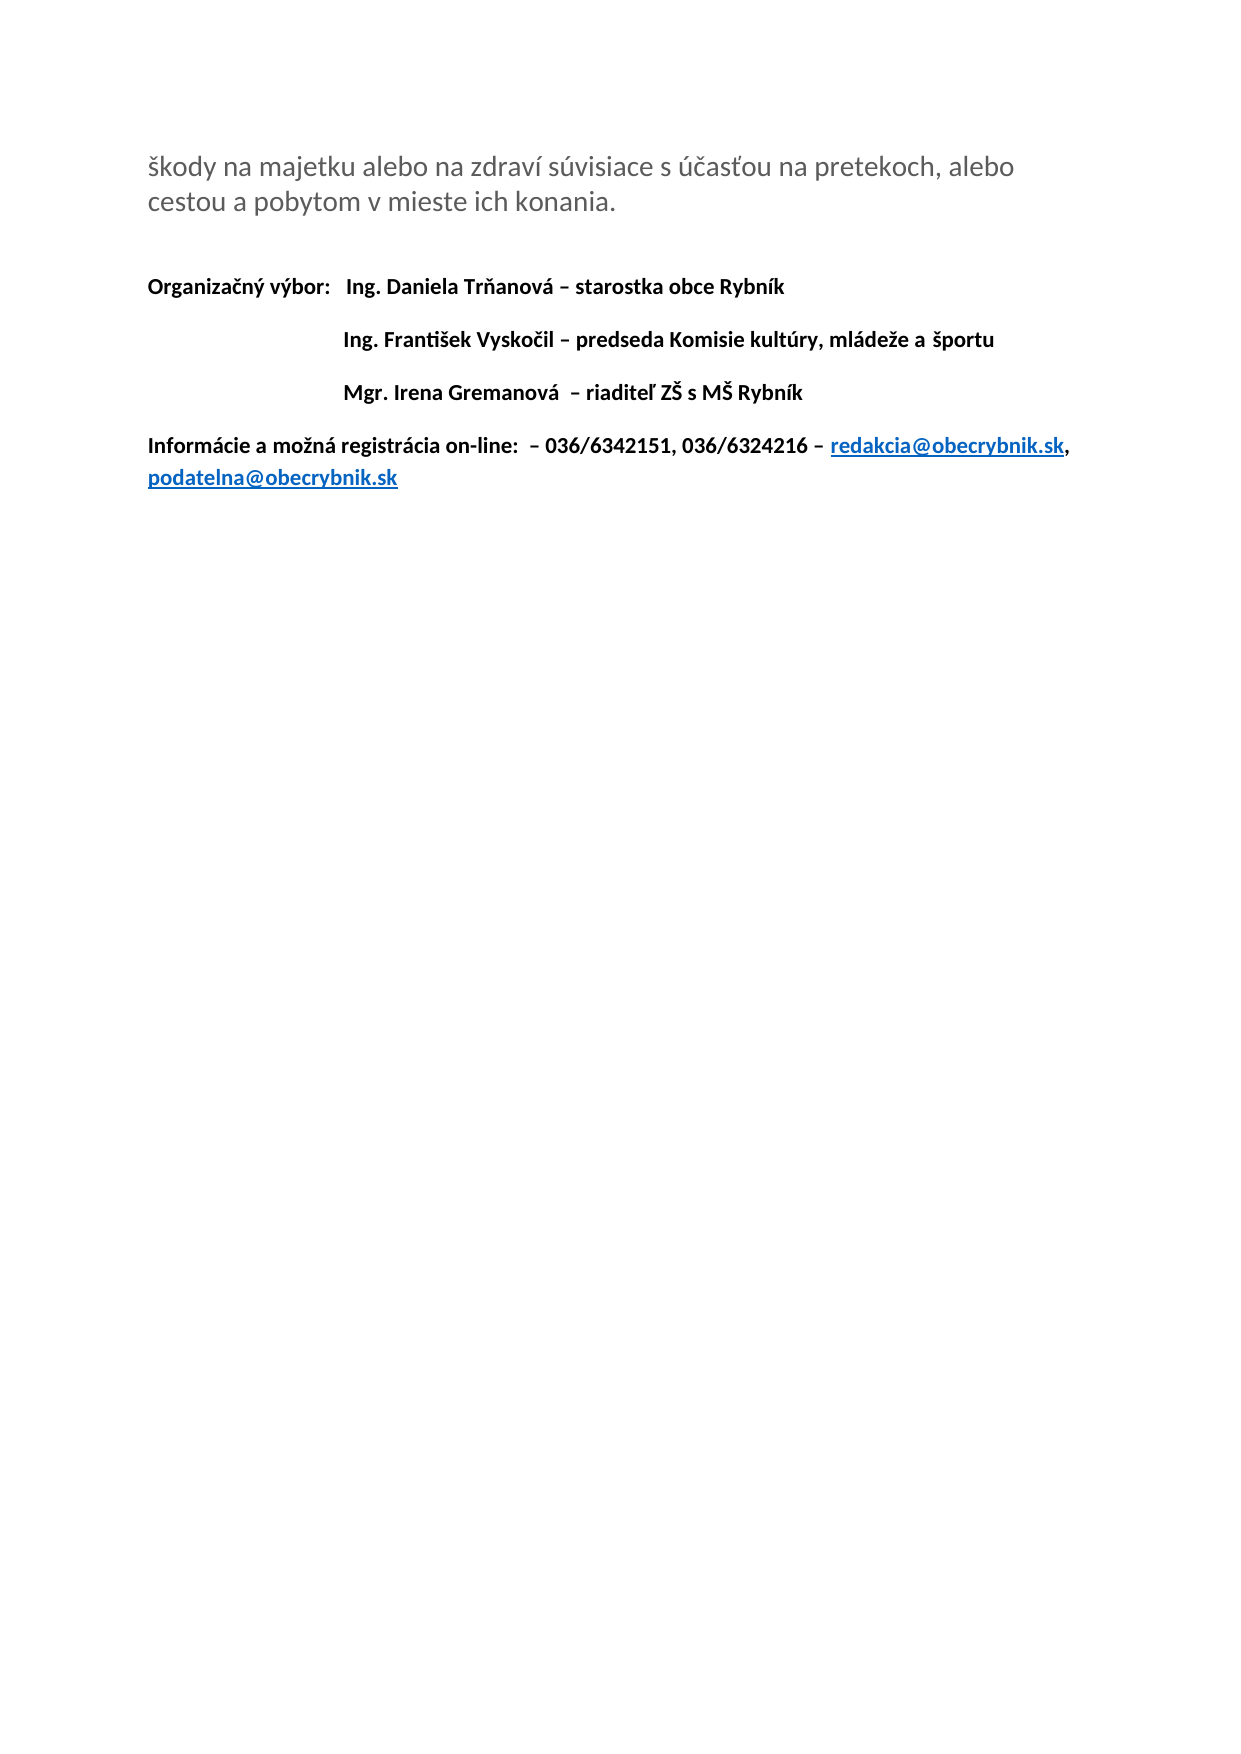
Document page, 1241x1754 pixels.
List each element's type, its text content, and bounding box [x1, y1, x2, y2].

text Informácie a možná registrácia on-line: – 036/6342151, 036/6324216 – redakcia@obecrybnik.sk, podatelna@obecrybnik.sk [148, 431, 1093, 491]
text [148, 148, 1093, 219]
text Organizačný výbor: Ing. Daniela Trňanová – starostka obce Rybník [148, 272, 1093, 300]
text Ing. František Vyskočil – predseda Komisie kultúry, mládeže a športu [148, 325, 1093, 353]
text Mgr. Irena Gremanová – riaditeľ ZŠ s MŠ Rybník [148, 378, 1093, 406]
